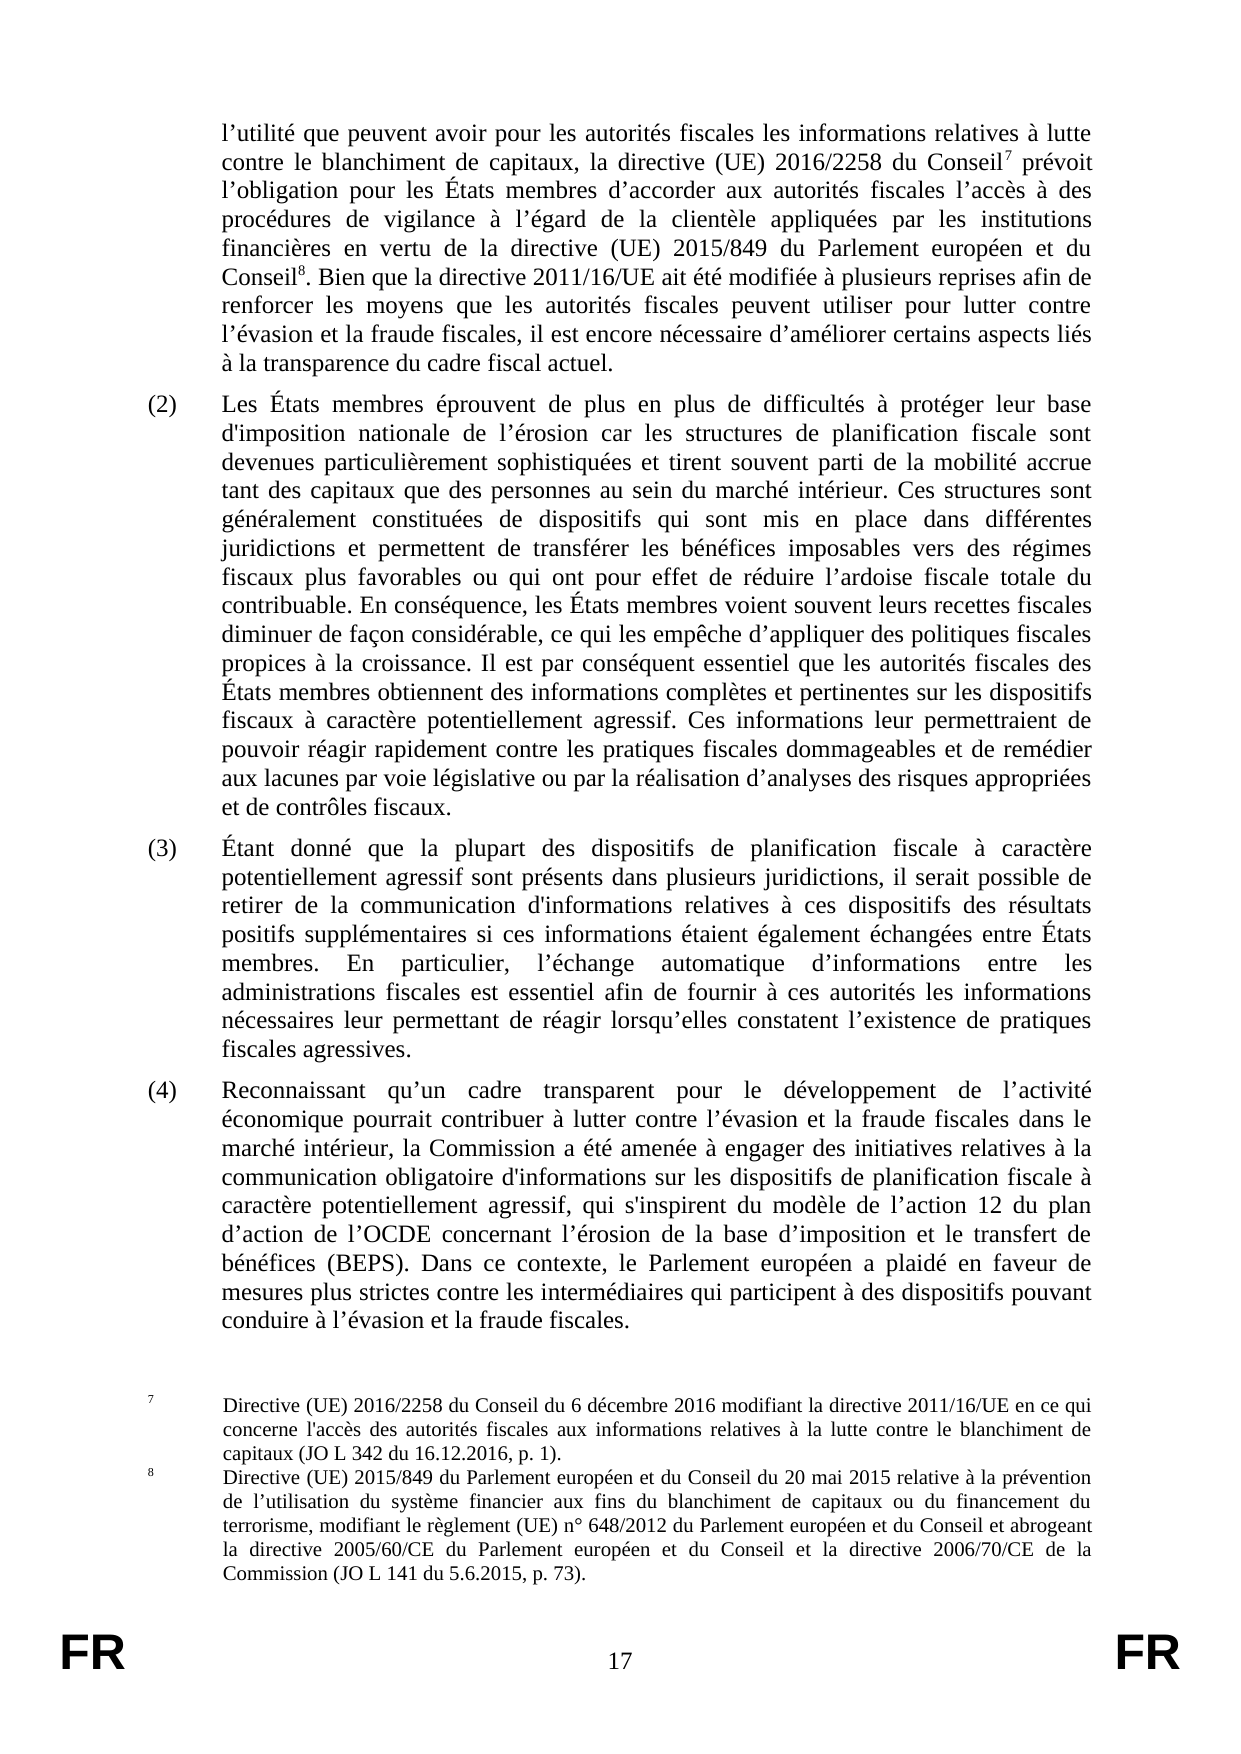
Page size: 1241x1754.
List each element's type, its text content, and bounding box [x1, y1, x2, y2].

text (3) Étant donné que la plupart des dispositifs de planification fiscale à caractère potentiellement agressif sont présents dans plusieurs juridictions, il serait possible de retirer de la communication d'informations relatives à ces dispositifs des résultats positifs supplémentaires si ces informations étaient également échangées entre États membres. En particulier, l’échange automatique d’informations entre les administrations fiscales est essentiel afin de fournir à ces autorités les informations nécessaires leur permettant de réagir lorsqu’elles constatent l’existence de pratiques fiscales agressives. [148, 833, 1093, 1063]
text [148, 118, 1093, 377]
text (2) Les États membres éprouvent de plus en plus de difficultés à protéger leur base d'imposition nationale de l’érosion car les structures de planification fiscale sont devenues particulièrement sophistiquées et tirent souvent parti de la mobilité accrue tant des capitaux que des personnes au sein du marché intérieur. Ces structures sont généralement constituées de dispositifs qui sont mis en place dans différentes juridictions et permettent de transférer les bénéfices imposables vers des régimes fiscaux plus favorables ou qui ont pour effet de réduire l’ardoise fiscale totale du contribuable. En conséquence, les États membres voient souvent leurs recettes fiscales diminuer de façon considérable, ce qui les empêche d’appliquer des politiques fiscales propices à la croissance. Il est par conséquent essentiel que les autorités fiscales des États membres obtiennent des informations complètes et pertinentes sur les dispositifs fiscaux à caractère potentiellement agressif. Ces informations leur permettraient de pouvoir réagir rapidement contre les pratiques fiscales dommageables et de remédier aux lacunes par voie législative ou par la réalisation d’analyses des risques appropriées et de contrôles fiscaux. [148, 389, 1093, 821]
text (4) Reconnaissant qu’un cadre transparent pour le développement de l’activité économique pourrait contribuer à lutter contre l’évasion et la fraude fiscales dans le marché intérieur, la Commission a été amenée à engager des initiatives relatives à la communication obligatoire d'informations sur les dispositifs de planification fiscale à caractère potentiellement agressif, qui s'inspirent du modèle de l’action 12 du plan d’action de l’OCDE concernant l’érosion de la base d’imposition et le transfert de bénéfices (BEPS). Dans ce contexte, le Parlement européen a plaidé en faveur de mesures plus strictes contre les intermédiaires qui participent à des dispositifs pouvant conduire à l’évasion et la fraude fiscales. [148, 1076, 1093, 1334]
